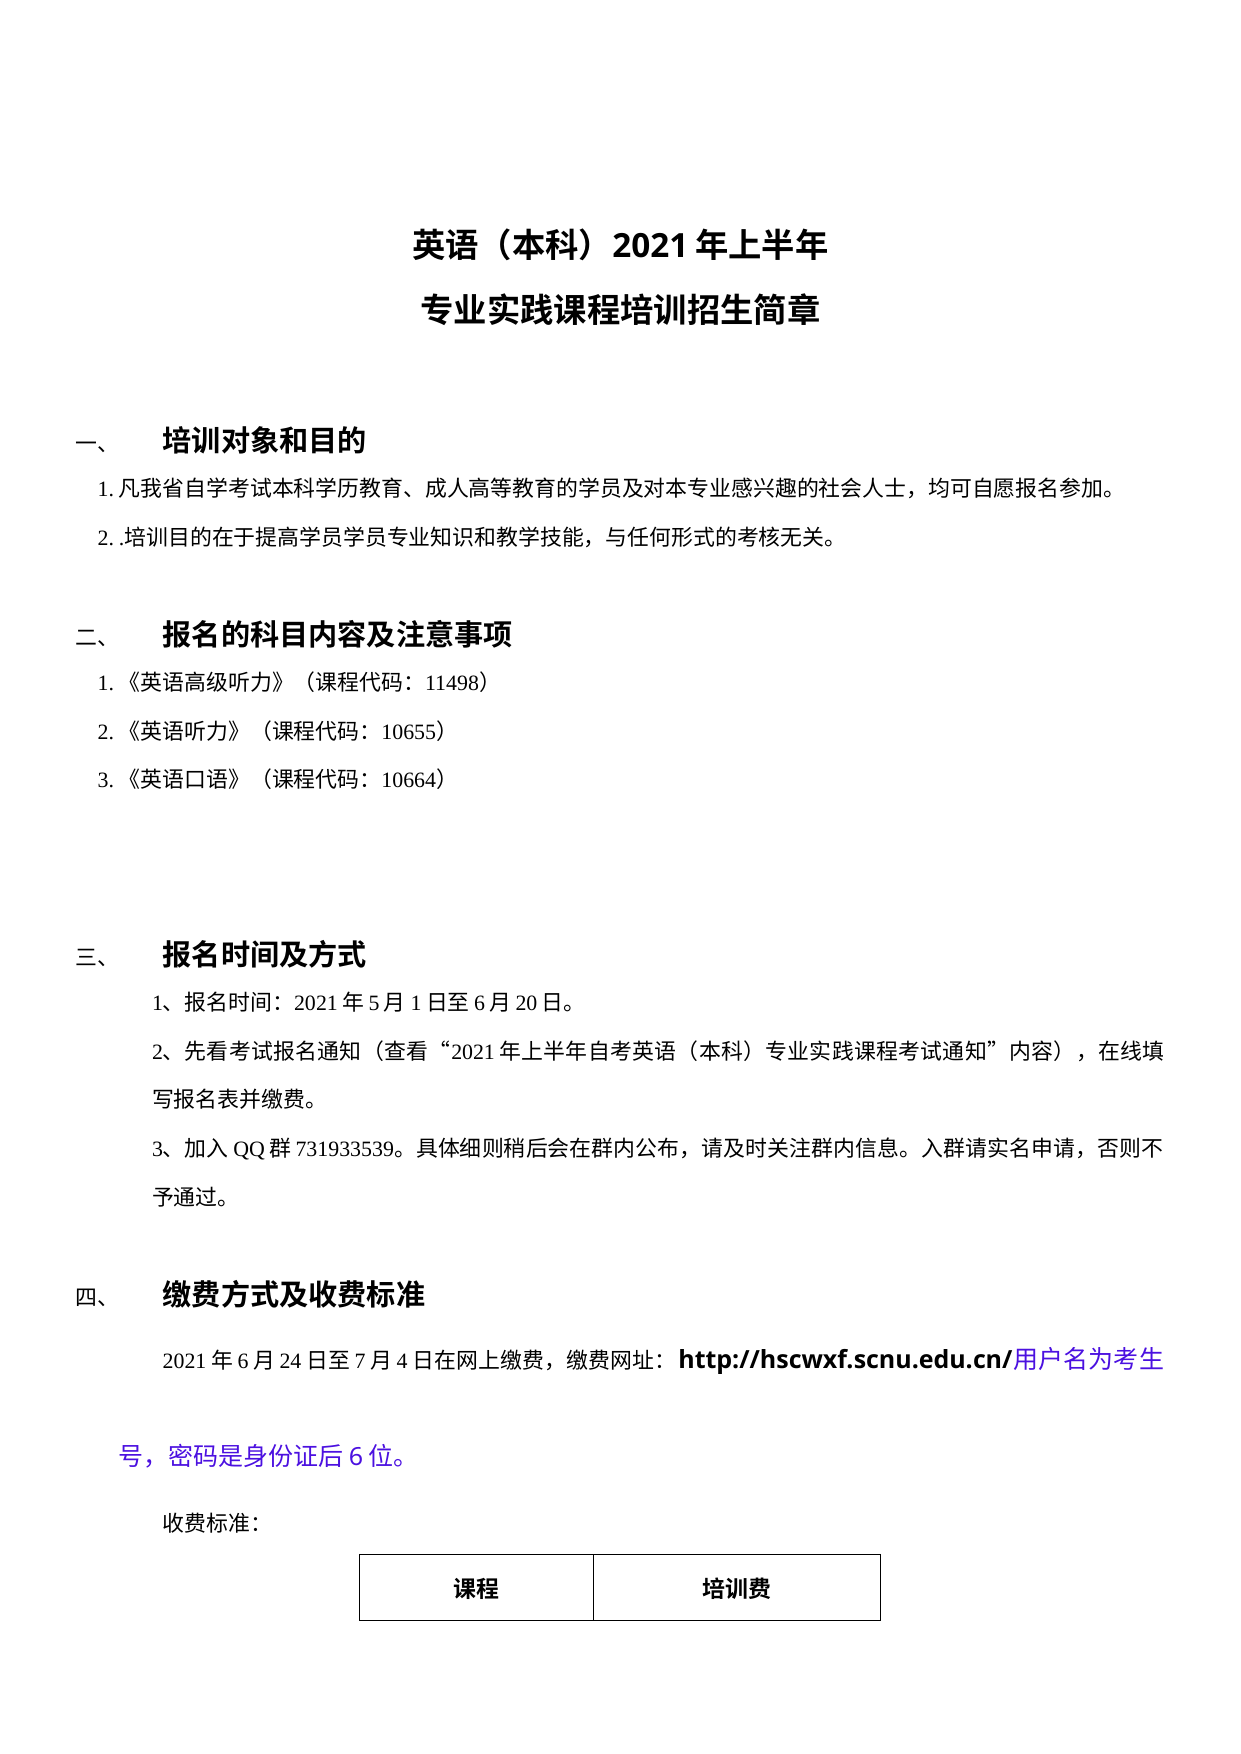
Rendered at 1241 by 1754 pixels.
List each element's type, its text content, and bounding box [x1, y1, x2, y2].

list 报名时间及方式 [75, 920, 1165, 985]
list 报名时间：2021年5月 1日至6月20日。 [152, 985, 1165, 1017]
list 培训对象和目的 [75, 406, 1165, 471]
table_header 培训费 [594, 1555, 880, 1620]
list 《英语听力》（课程代码：10655） [75, 713, 1165, 746]
list 收费标准： [119, 1506, 1165, 1538]
table_header 课程 [360, 1555, 593, 1620]
list 先看考试报名通知（查看“2021年上半年自考英语（本科）专业实践课程考试通知”内容），在线填写报名表并缴费。 [152, 1033, 1165, 1114]
list 报名的科目内容及注意事项 [75, 600, 1165, 665]
list .培训目的在于提高学员学员专业知识和教学技能，与任何形式的考核无关。 [75, 519, 1165, 552]
text 英语（本科）2021年上半年 [75, 211, 1165, 276]
list 《英语高级听力》（课程代码：11498） [75, 665, 1165, 697]
list 《英语口语》（课程代码：10664） [75, 762, 1165, 794]
text 专业实践课程培训招生简章 [75, 276, 1165, 341]
list 凡我省自学考试本科学历教育、成人高等教育的学员及对本专业感兴趣的社会人士，均可自愿报名参加。 [75, 471, 1165, 503]
list 2021年6月24日至7月4日在网上缴费，缴费网址：http://hscwxf.scnu.edu.cn/用户名为考生号，密码是身份证后6位。 [119, 1325, 1165, 1487]
list 缴费方式及收费标准 [75, 1260, 1165, 1325]
list 加入QQ群731933539。具体细则稍后会在群内公布，请及时关注群内信息。入群请实名申请，否则不予通过。 [152, 1130, 1165, 1212]
